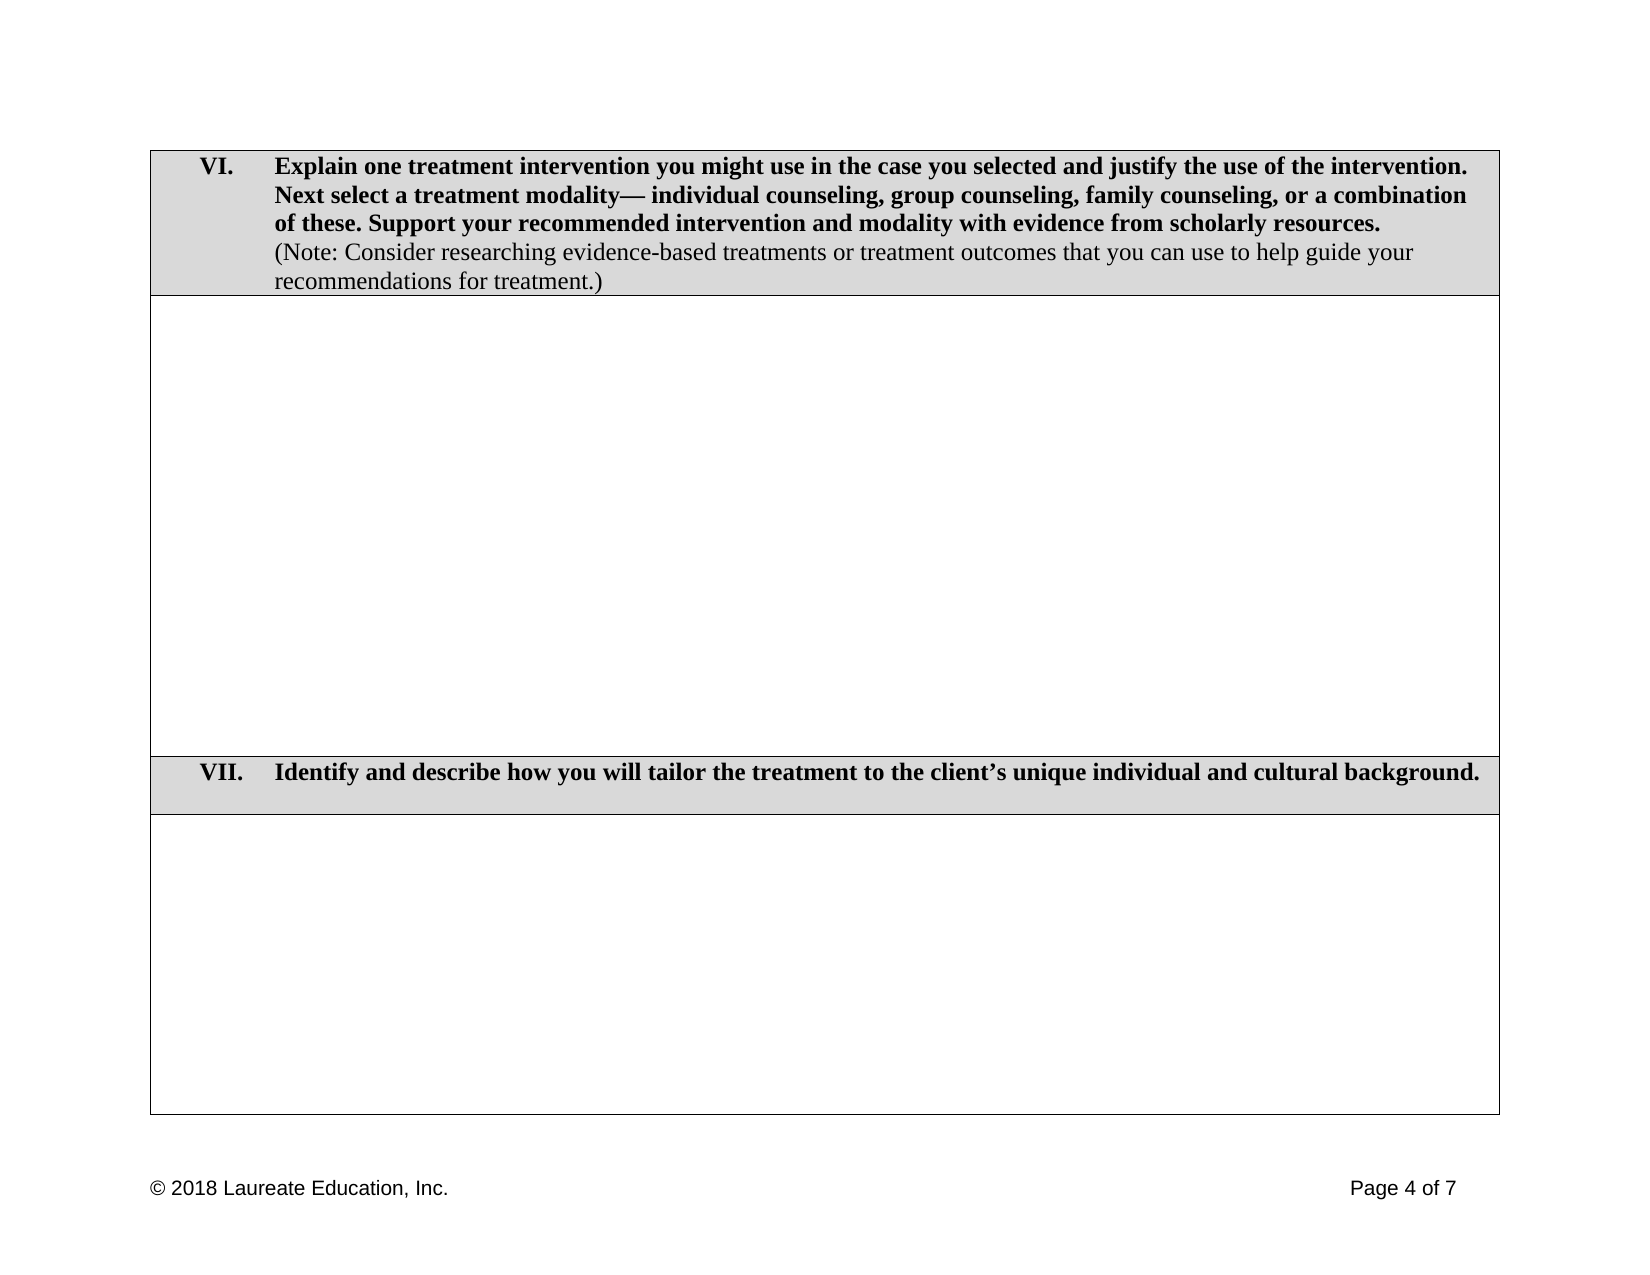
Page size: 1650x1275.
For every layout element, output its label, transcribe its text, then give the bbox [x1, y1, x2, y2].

table_cell [151, 815, 1499, 1114]
table_cell [151, 296, 1499, 756]
table_cell Identify and describe how you will tailor the treatment to the client’s unique individual and cultural background. [151, 757, 1499, 814]
table_cell Explain one treatment intervention you might use in the case you selected and justify the use of the intervention. Next select a treatment modality— individual counseling, group counseling, family counseling, or a combination of these. Support your recommended intervention and modality with evidence from scholarly resources. (Note: Consider researching evidence-based treatments or treatment outcomes that you can use to help guide your recommendations for treatment.) [151, 151, 1499, 295]
